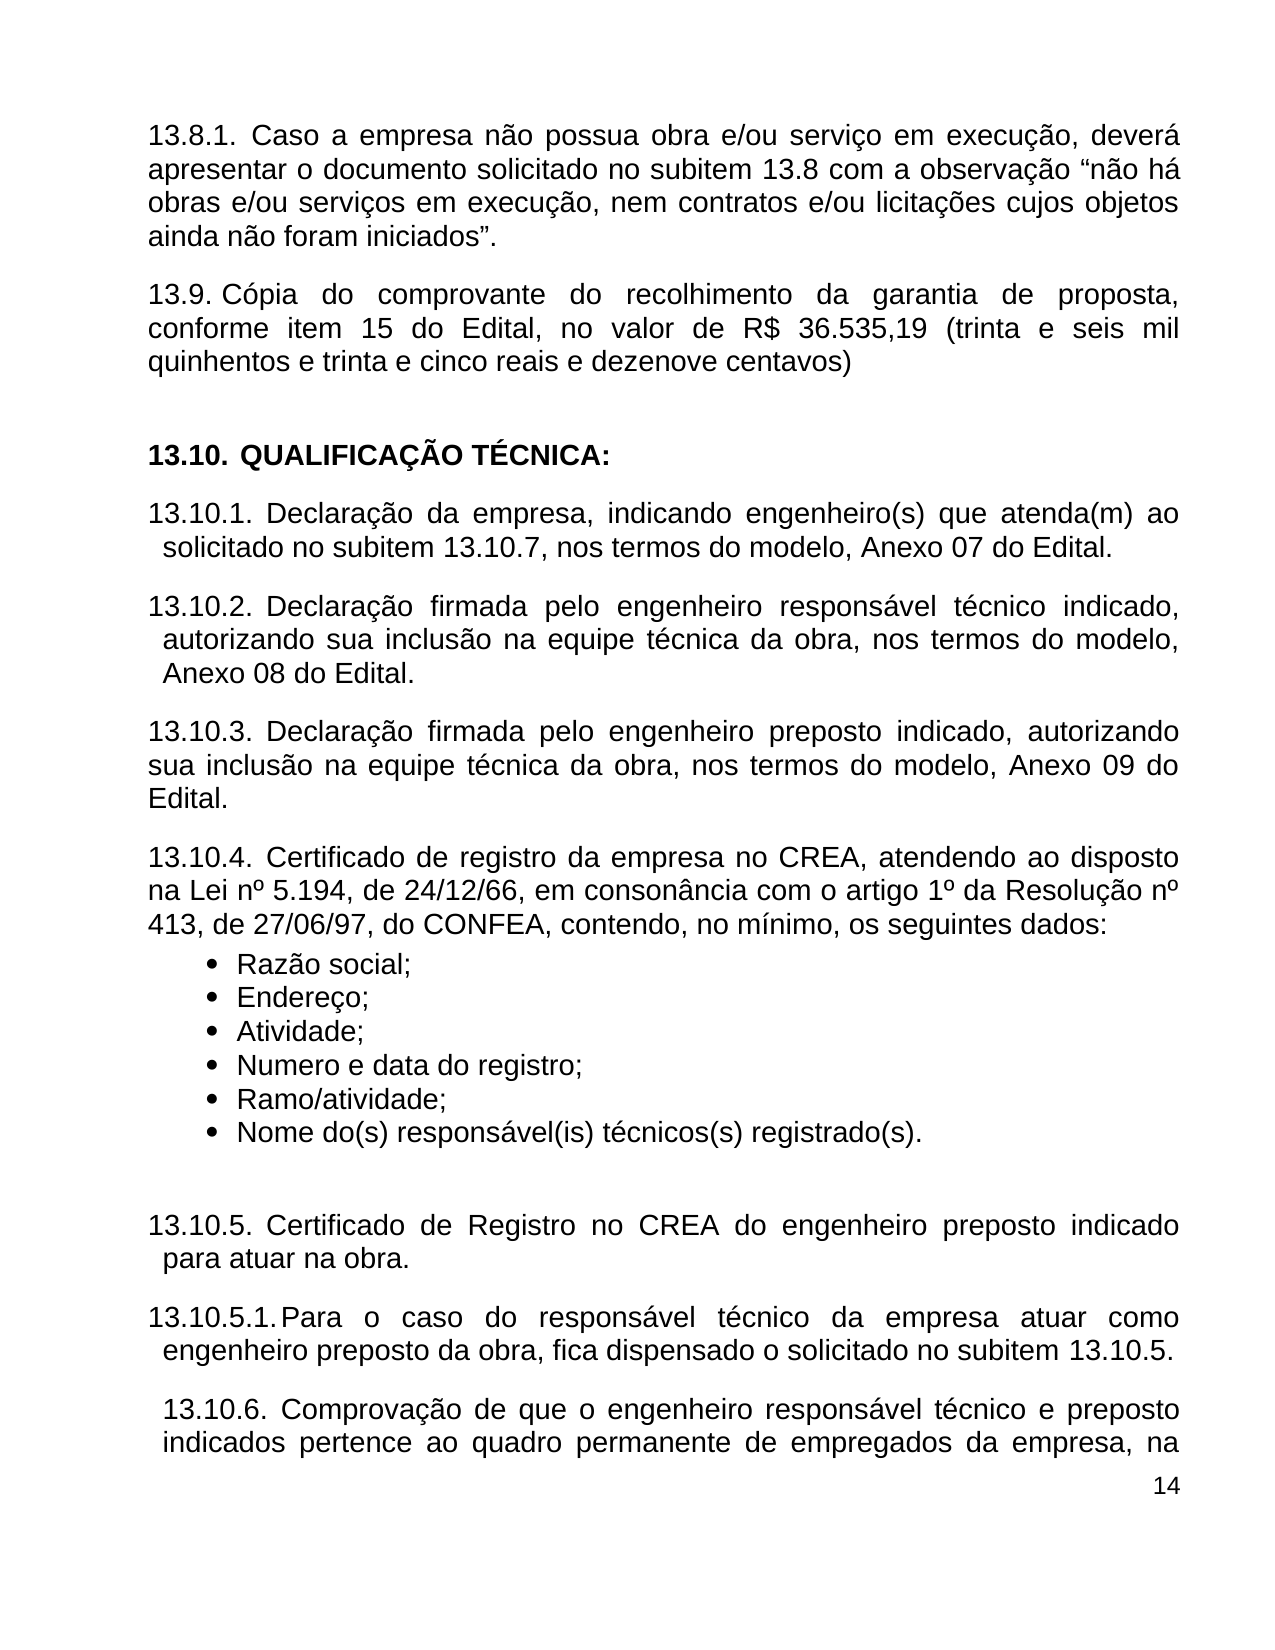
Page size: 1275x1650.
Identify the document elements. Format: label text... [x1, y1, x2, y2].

subtitle Declaração firmada pelo engenheiro responsável técnico indicado, autorizando sua inclusão na equipe técnica da obra, nos termos do modelo, Anexo 08 do Edital. [148, 589, 1181, 689]
subtitle Declaração firmada pelo engenheiro preposto indicado, autorizando sua inclusão na equipe técnica da obra, nos termos do modelo, Anexo 09 do Edital. [148, 714, 1181, 815]
list Ramo/atividade; [207, 1082, 1181, 1116]
list Razão social; [207, 947, 1181, 981]
list Nome do(s) responsável(is) técnicos(s) registrado(s). [207, 1116, 1181, 1149]
list Atividade; [207, 1014, 1181, 1048]
subtitle Certificado de Registro no CREA do engenheiro preposto indicado para atuar na obra. [148, 1208, 1181, 1275]
list Endereço; [207, 981, 1181, 1014]
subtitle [162, 1392, 1181, 1459]
subtitle Caso a empresa não possua obra e/ou serviço em execução, deverá apresentar o documento solicitado no subitem 13.8 com a observação “não há obras e/ou serviços em execução, nem contratos e/ou licitações cujos objetos ainda não foram iniciados”. [148, 118, 1181, 252]
subtitle QUALIFICAÇÃO TÉCNICA: [148, 438, 1181, 472]
list Numero e data do registro; [207, 1048, 1181, 1082]
subtitle Certificado de registro da empresa no CREA, atendendo ao disposto na Lei nº 5.194, de 24/12/66, em consonância com o artigo 1º da Resolução nº 413, de 27/06/97, do CONFEA, contendo, no mínimo, os seguintes dados: [148, 840, 1181, 941]
